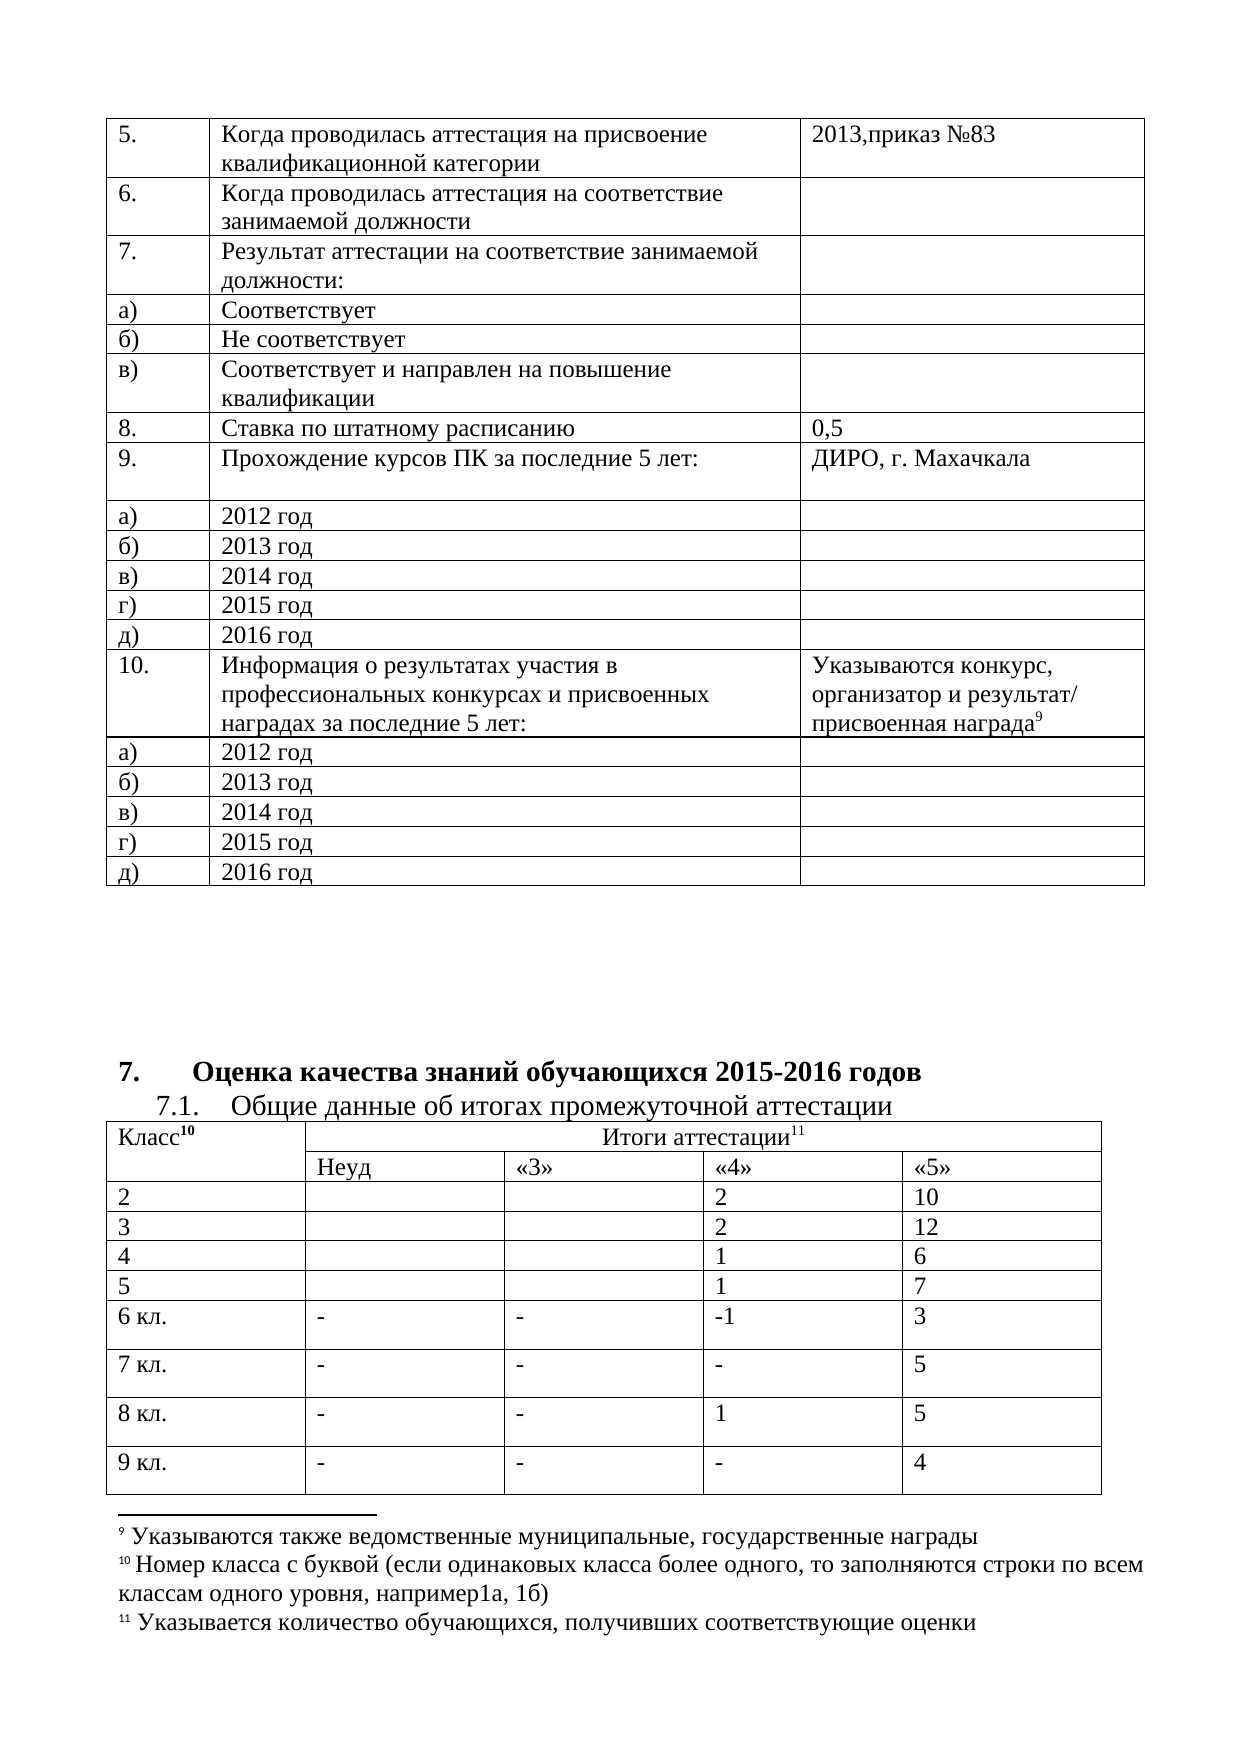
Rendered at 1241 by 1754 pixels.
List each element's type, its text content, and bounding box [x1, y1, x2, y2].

list Оценка качества знаний обучающихся 2015-2016 годов [118, 1054, 1152, 1088]
table_cell «4» [704, 1152, 902, 1181]
table_cell «5» [903, 1152, 1101, 1181]
table_cell в) [107, 354, 209, 412]
table_cell [801, 178, 1144, 235]
table_cell Прохождение курсов ПК за последние 5 лет: [210, 443, 800, 500]
table_cell Когда проводилась аттестация на присвоение квалификационной категории [210, 119, 800, 177]
table_cell 2012 год [210, 738, 800, 766]
table_cell Неуд [306, 1152, 504, 1181]
table_cell 5 [903, 1398, 1101, 1446]
table_cell - [306, 1350, 504, 1397]
table_cell 7 [903, 1271, 1101, 1300]
table_cell Соответствует и направлен на повышение квалификации [210, 354, 800, 412]
table_cell 2014 год [210, 797, 800, 826]
table_cell в) [107, 797, 209, 826]
table_cell [306, 1241, 504, 1270]
table_cell 1 [704, 1398, 902, 1446]
table_cell 7. [107, 236, 209, 294]
table_cell 8 кл. [107, 1398, 305, 1446]
table_cell д) [107, 857, 209, 885]
table_cell - [704, 1350, 902, 1397]
table_header Итоги аттестации [306, 1122, 1101, 1151]
table_cell Ставка по штатному расписанию [210, 413, 800, 442]
table_cell 8. [107, 413, 209, 442]
table_cell 2 [107, 1182, 305, 1211]
table_cell г) [107, 591, 209, 619]
table_cell - [505, 1447, 703, 1494]
table_cell г) [107, 827, 209, 856]
table_cell 2013 год [210, 767, 800, 796]
table_cell д) [107, 620, 209, 649]
table_cell [801, 797, 1144, 826]
table_cell а) [107, 295, 209, 323]
list Общие данные об итогах промежуточной аттестации [156, 1088, 1152, 1121]
table_cell б) [107, 325, 209, 353]
table_cell 5 [107, 1271, 305, 1300]
table_cell [801, 857, 1144, 885]
table_cell б) [107, 531, 209, 560]
table_cell - [704, 1447, 902, 1494]
table_cell [505, 1241, 703, 1270]
table_cell - [505, 1301, 703, 1348]
table_cell 3 [903, 1301, 1101, 1348]
table_cell 2016 год [210, 620, 800, 649]
table_cell а) [107, 738, 209, 766]
table_cell [801, 591, 1144, 619]
table_cell - [306, 1398, 504, 1446]
table_cell Когда проводилась аттестация на соответствие занимаемой должности [210, 178, 800, 235]
table_cell [801, 236, 1144, 294]
table_cell 2012 год [210, 501, 800, 530]
table_cell 3 [107, 1212, 305, 1240]
table_cell Информация о результатах участия в профессиональных конкурсах и присвоенных наградах за последние 5 лет: [210, 650, 800, 736]
table_cell 2014 год [210, 561, 800, 589]
table_cell а) [107, 501, 209, 530]
table_cell 6 кл. [107, 1301, 305, 1348]
table_cell 5 [903, 1350, 1101, 1397]
table_cell в) [107, 561, 209, 589]
table_cell [306, 1212, 504, 1240]
table_cell 2016 год [210, 857, 800, 885]
table_cell Указываются конкурс, организатор и результат/ присвоенная награда [801, 650, 1144, 736]
table_cell - [306, 1301, 504, 1348]
table_cell 2013,приказ №83 [801, 119, 1144, 177]
table_cell 9. [107, 443, 209, 500]
table_cell [306, 1271, 504, 1300]
table_cell [801, 738, 1144, 766]
table_cell 4 [107, 1241, 305, 1270]
table_cell 1 [704, 1241, 902, 1270]
table_cell 6 [903, 1241, 1101, 1270]
table_cell [306, 1182, 504, 1211]
table_header Класс [107, 1122, 305, 1181]
table_cell 2015 год [210, 591, 800, 619]
table_cell [505, 1271, 703, 1300]
table_cell ДИРО, г. Махачкала [801, 443, 1144, 500]
table_cell -1 [704, 1301, 902, 1348]
table_cell 2013 год [210, 531, 800, 560]
table_cell 4 [903, 1447, 1101, 1494]
table_cell [505, 1212, 703, 1240]
table_cell 10 [903, 1182, 1101, 1211]
table_cell 0,5 [801, 413, 1144, 442]
table_cell [801, 354, 1144, 412]
table_cell б) [107, 767, 209, 796]
table_cell [801, 561, 1144, 589]
table_cell - [306, 1447, 504, 1494]
table_cell [801, 325, 1144, 353]
table_cell Соответствует [210, 295, 800, 323]
table_cell Результат аттестации на соответствие занимаемой должности: [210, 236, 800, 294]
table_cell «3» [505, 1152, 703, 1181]
table_cell [801, 501, 1144, 530]
table_cell - [505, 1398, 703, 1446]
table_cell 2015 год [210, 827, 800, 856]
table_cell [801, 295, 1144, 323]
table_cell 12 [903, 1212, 1101, 1240]
table_cell 6. [107, 178, 209, 235]
table_cell [801, 620, 1144, 649]
table_cell - [505, 1350, 703, 1397]
table_cell [505, 1182, 703, 1211]
table_cell [801, 767, 1144, 796]
table_cell 2 [704, 1182, 902, 1211]
table_cell [801, 531, 1144, 560]
table_cell 7 кл. [107, 1350, 305, 1397]
table_cell 1 [704, 1271, 902, 1300]
table_cell 2 [704, 1212, 902, 1240]
table_cell Не соответствует [210, 325, 800, 353]
table_cell 9 кл. [107, 1447, 305, 1494]
table_cell [801, 827, 1144, 856]
table_cell 5. [107, 119, 209, 177]
table_cell 10. [107, 650, 209, 736]
